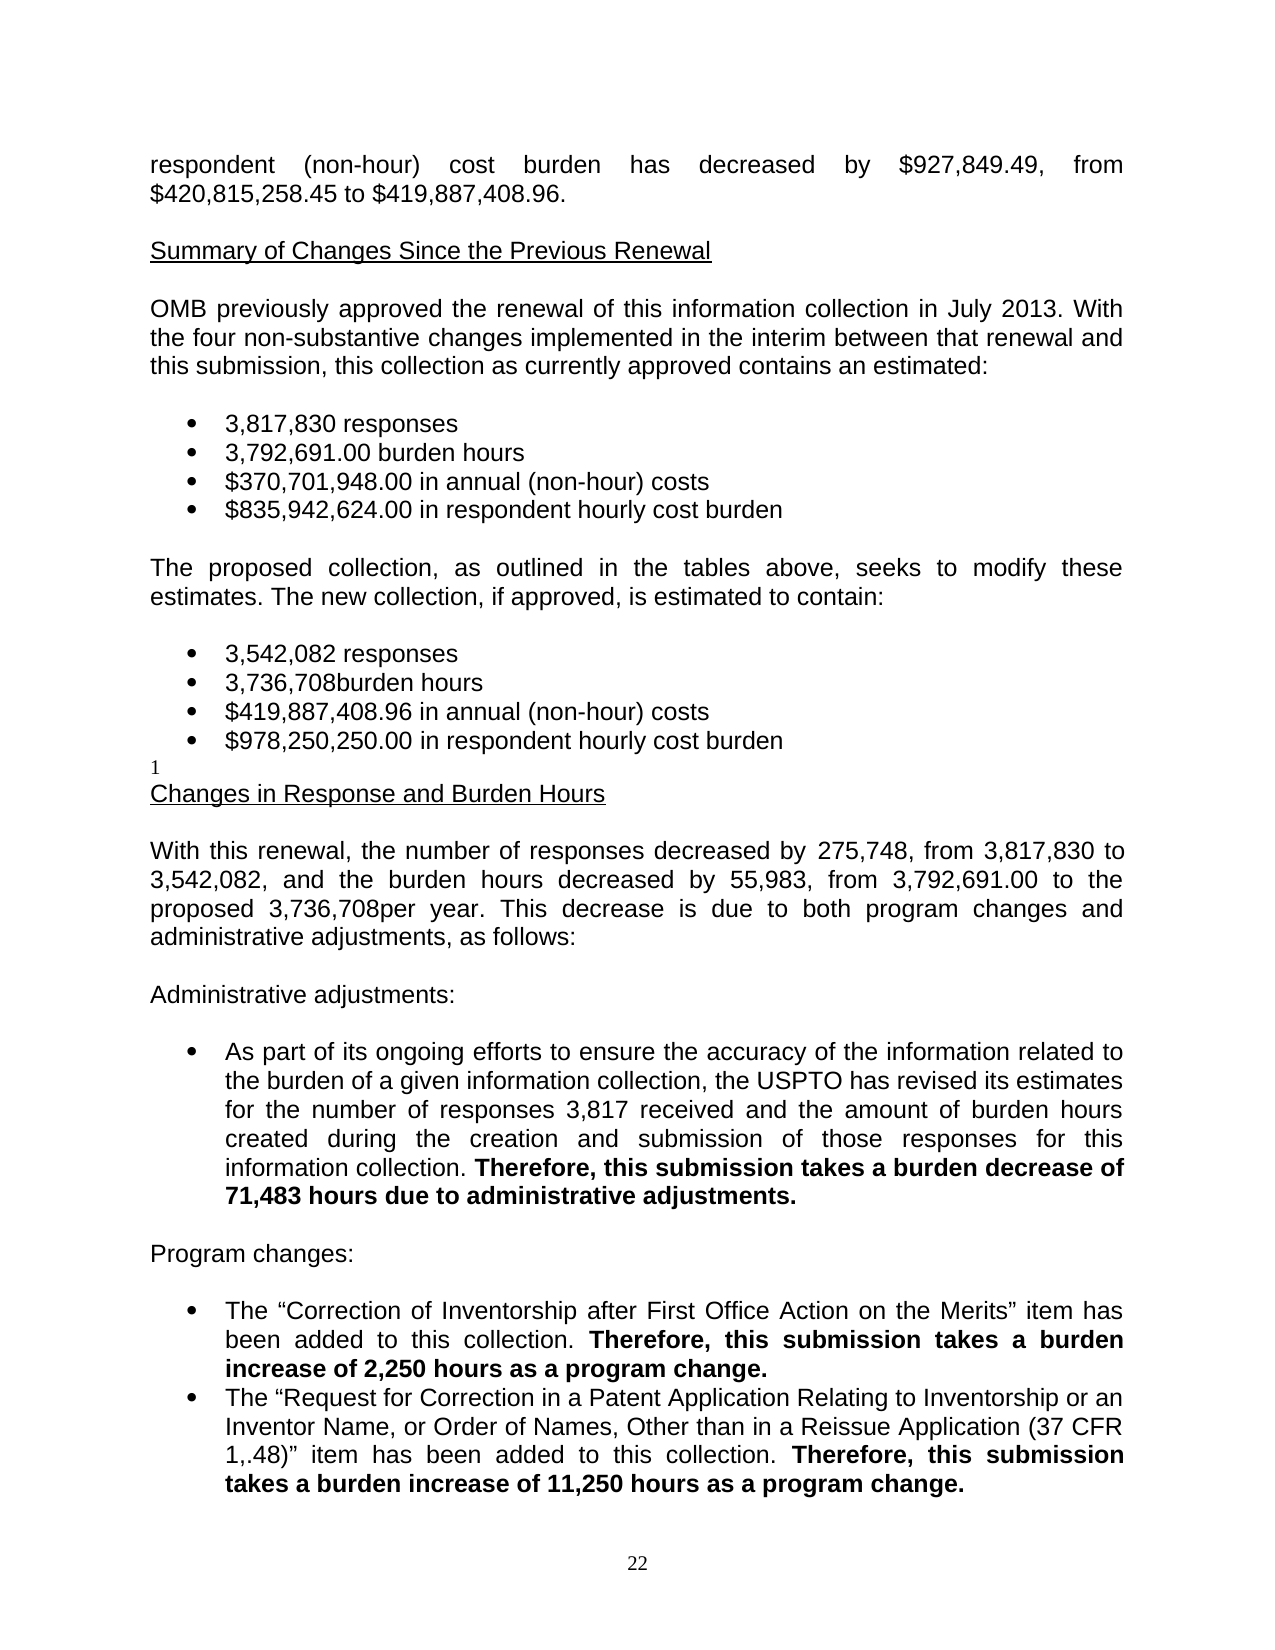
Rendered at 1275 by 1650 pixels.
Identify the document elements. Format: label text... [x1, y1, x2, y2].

text OMB previously approved the renewal of this information collection in July 2013. With the four non-substantive changes implemented in the interim between that renewal and this submission, this collection as currently approved contains an estimated: [150, 294, 1125, 380]
list 3,817,830 responses [187, 409, 1125, 438]
list $835,942,624.00 in respondent hourly cost burden [187, 495, 1125, 524]
list $370,701,948.00 in annual (non-hour) costs [187, 466, 1125, 495]
text Administrative adjustments: [150, 980, 1125, 1009]
text Changes in Response and Burden Hours [150, 779, 1125, 807]
list 3,542,082 responses [187, 639, 1125, 668]
list The “Correction of Inventorship after First Office Action on the Merits” item has been added to this collection. Therefore, this submission takes a burden increase of 2,250 hours as a program change. [187, 1296, 1125, 1383]
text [150, 150, 1125, 207]
subtitle Summary of Changes Since the Previous Renewal [150, 236, 1125, 265]
text Program changes: [150, 1239, 1125, 1267]
text With this renewal, the number of responses decreased by 275,748, from 3,817,830 to 3,542,082, and the burden hours decreased by 55,983, from 3,792,691.00 to the proposed 3,736,708per year. This decrease is due to both program changes and administrative adjustments, as follows: [150, 836, 1125, 951]
list As part of its ongoing efforts to ensure the accuracy of the information related to the burden of a given information collection, the USPTO has revised its estimates for the number of responses 3,817 received and the amount of burden hours created during the creation and submission of those responses for this information collection. Therefore, this submission takes a burden decrease of 71,483 hours due to administrative adjustments. [187, 1037, 1125, 1210]
list $419,887,408.96 in annual (non-hour) costs [187, 697, 1125, 726]
list $978,250,250.00 in respondent hourly cost burden [187, 726, 1125, 754]
text The proposed collection, as outlined in the tables above, seeks to modify these estimates. The new collection, if approved, is estimated to contain: [150, 553, 1125, 610]
list 3,736,708burden hours [187, 668, 1125, 697]
list The “Request for Correction in a Patent Application Relating to Inventorship or an Inventor Name, or Order of Names, Other than in a Reissue Application (37 CFR 1,.48)” item has been added to this collection. Therefore, this submission takes a burden increase of 11,250 hours as a program change. [187, 1383, 1125, 1498]
list 3,792,691.00 burden hours [187, 438, 1125, 466]
